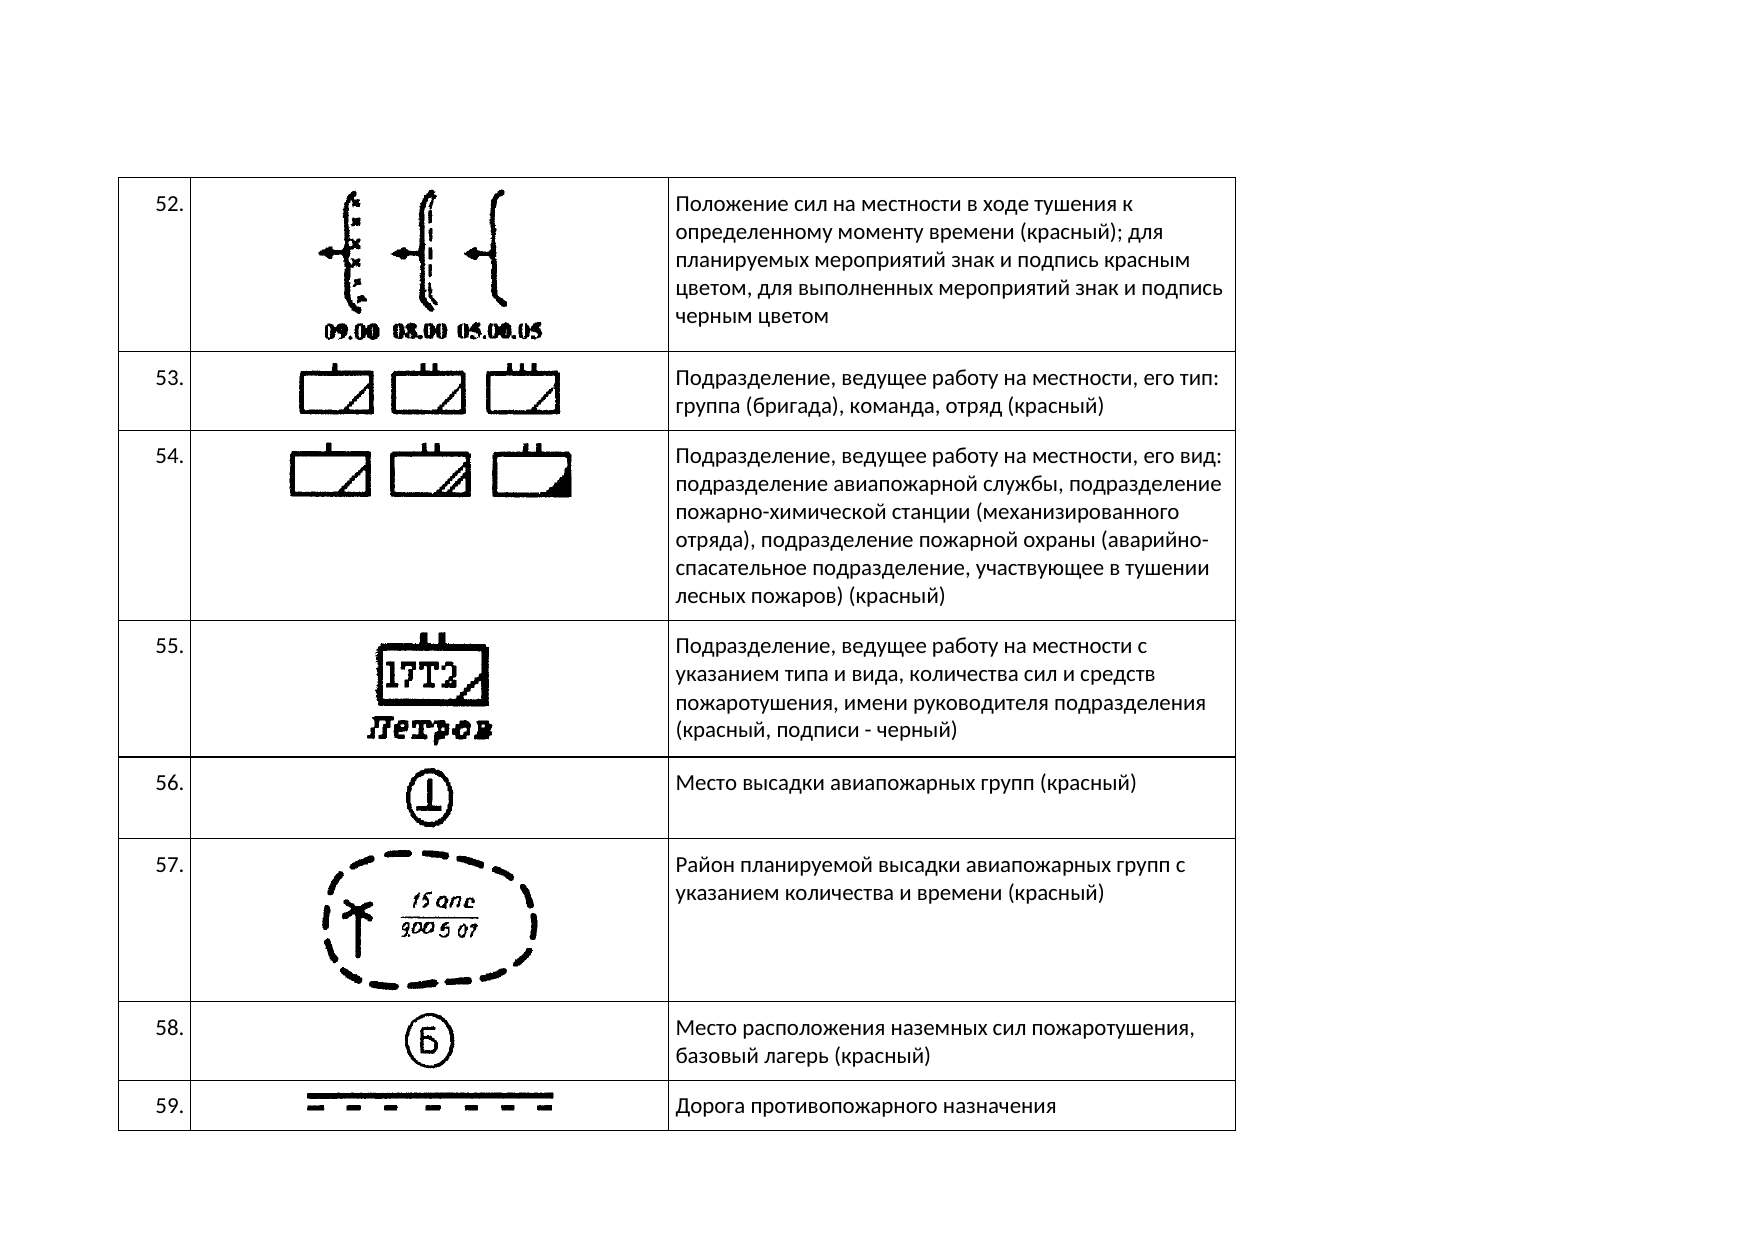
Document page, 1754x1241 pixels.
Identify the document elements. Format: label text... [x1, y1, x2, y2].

table_cell [191, 1081, 668, 1130]
picture [366, 631, 493, 746]
picture [317, 188, 543, 341]
picture [405, 767, 454, 828]
table_cell 57. [119, 839, 190, 1001]
picture [288, 441, 572, 498]
picture [306, 1091, 554, 1111]
table_cell [191, 758, 668, 838]
table_cell [191, 178, 668, 351]
table_cell [191, 431, 668, 620]
table_cell [191, 621, 668, 756]
table_cell 54. [119, 431, 190, 620]
table_cell Подразделение, ведущее работу на местности, его тип: группа (бригада), команда, отряд (красный) [669, 352, 1235, 429]
table_cell 53. [119, 352, 190, 429]
picture [298, 362, 561, 415]
table_cell 55. [119, 621, 190, 756]
table_cell 58. [119, 1002, 190, 1080]
table_cell Район планируемой высадки авиапожарных групп с указанием количества и времени (красный) [669, 839, 1235, 1001]
table_cell Место высадки авиапожарных групп (красный) [669, 758, 1235, 838]
table_cell [191, 352, 668, 429]
table_cell [191, 1002, 668, 1080]
table_cell 59. [119, 1081, 190, 1130]
table_cell Подразделение, ведущее работу на местности с указанием типа и вида, количества сил и средств пожаротушения, имени руководителя подразделения (красный, подписи - черный) [669, 621, 1235, 756]
table_cell Дорога противопожарного назначения [669, 1081, 1235, 1130]
table_cell 56. [119, 758, 190, 838]
table_cell [191, 839, 668, 1001]
picture [404, 1012, 455, 1069]
table_cell Подразделение, ведущее работу на местности, его вид: подразделение авиапожарной службы, подразделение пожарно-химической станции (механизированного отряда), подразделение пожарной охраны (аварийно-спасательное подразделение, участвующее в тушении лесных пожаров) (красный) [669, 431, 1235, 620]
table_cell 52. [119, 178, 190, 351]
table_cell Место расположения наземных сил пожаротушения, базовый лагерь (красный) [669, 1002, 1235, 1080]
table_cell Положение сил на местности в ходе тушения к определенному моменту времени (красный); для планируемых мероприятий знак и подпись красным цветом, для выполненных мероприятий знак и подпись черным цветом [669, 178, 1235, 351]
picture [321, 849, 538, 991]
